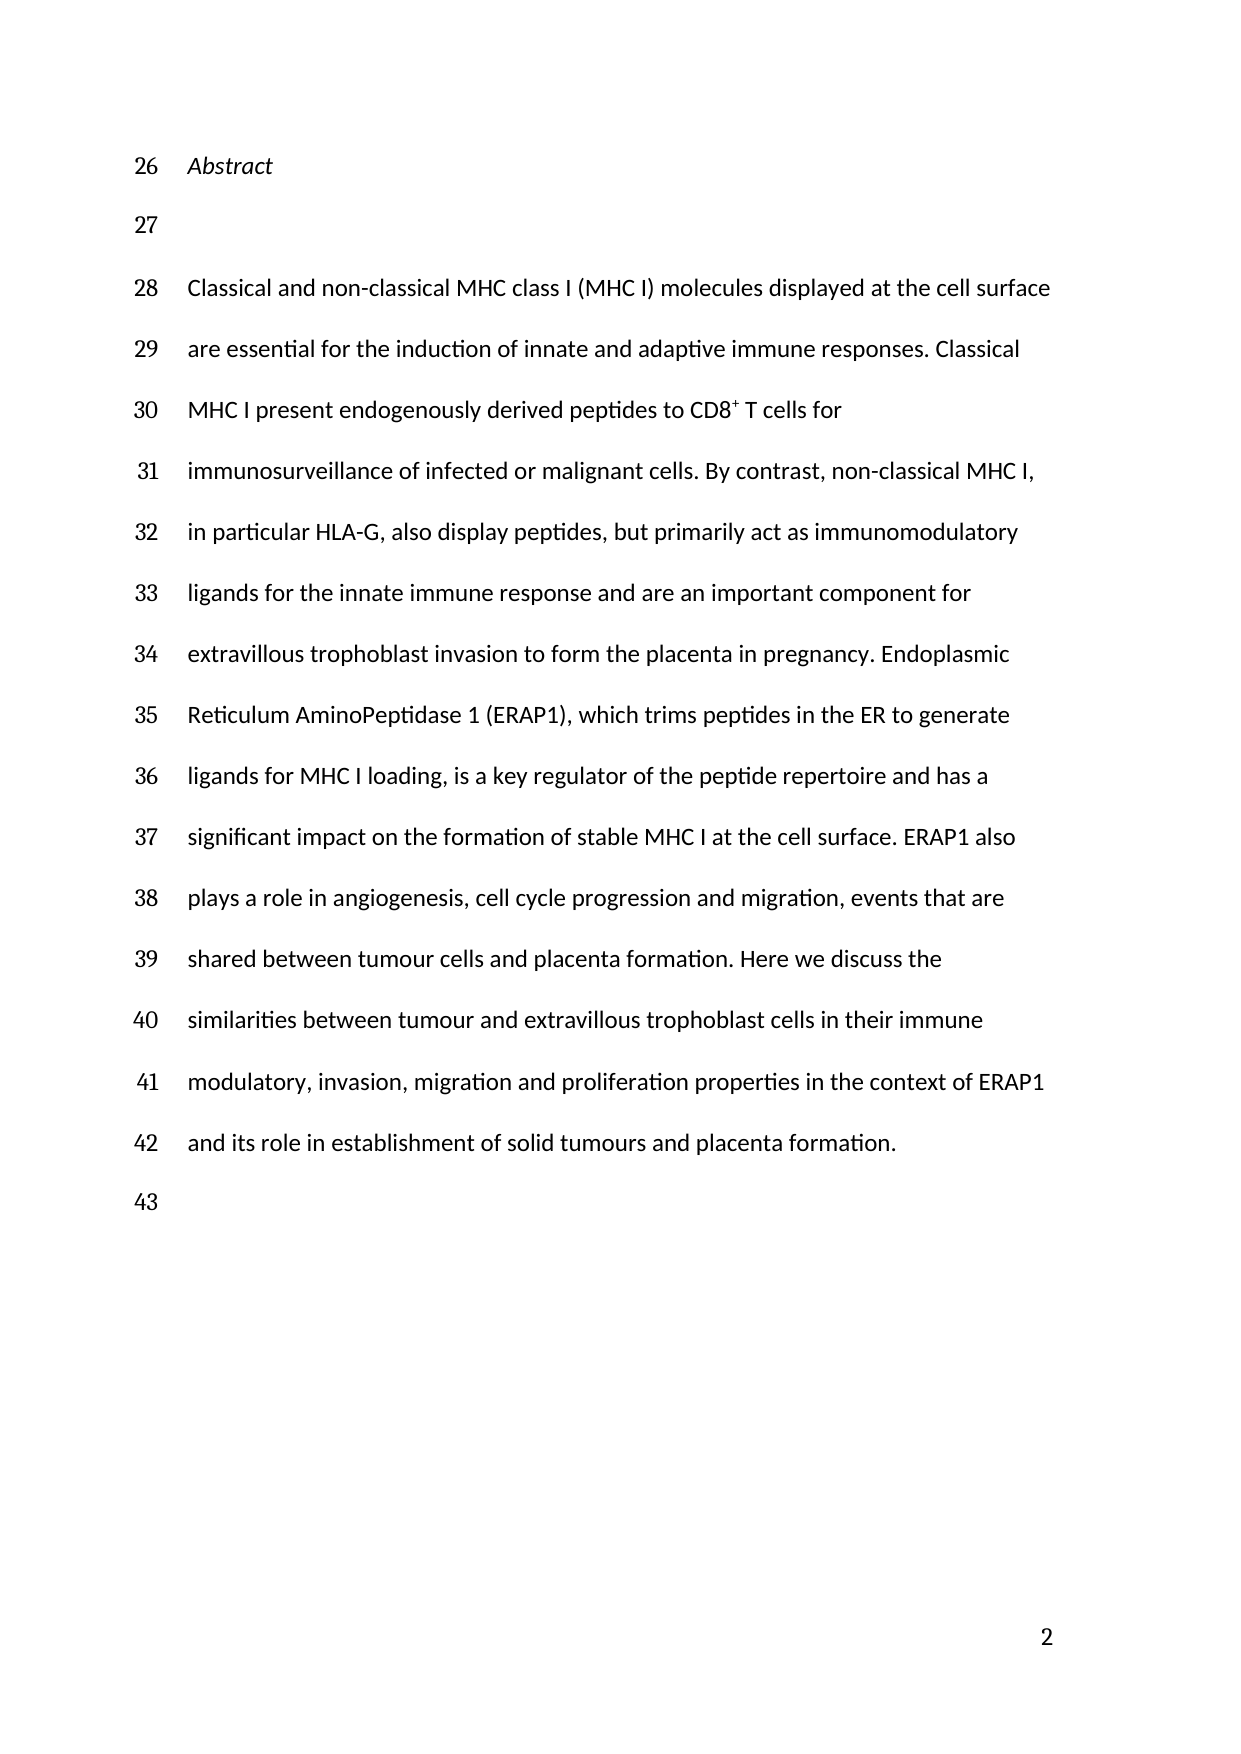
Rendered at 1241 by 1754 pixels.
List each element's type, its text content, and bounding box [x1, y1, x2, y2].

text Abstract [187, 150, 1053, 181]
text Classical and non-classical MHC class I (MHC I) molecules displayed at the cell surface are essential for the induction of innate and adaptive immune responses. Classical MHC I present endogenously derived peptides to CD8+ T cells for immunosurveillance of infected or malignant cells. By contrast, non-classical MHC I, in particular HLA-G, also display peptides, but primarily act as immunomodulatory ligands for the innate immune response and are an important component for extravillous trophoblast invasion to form the placenta in pregnancy. Endoplasmic Reticulum AminoPeptidase 1 (ERAP1), which trims peptides in the ER to generate ligands for MHC I loading, is a key regulator of the peptide repertoire and has a significant impact on the formation of stable MHC I at the cell surface. ERAP1 also plays a role in angiogenesis, cell cycle progression and migration, events that are shared between tumour cells and placenta formation. Here we discuss the similarities between tumour and extravillous trophoblast cells in their immune modulatory, invasion, migration and proliferation properties in the context of ERAP1 and its role in establishment of solid tumours and placenta formation. [187, 272, 1053, 1157]
